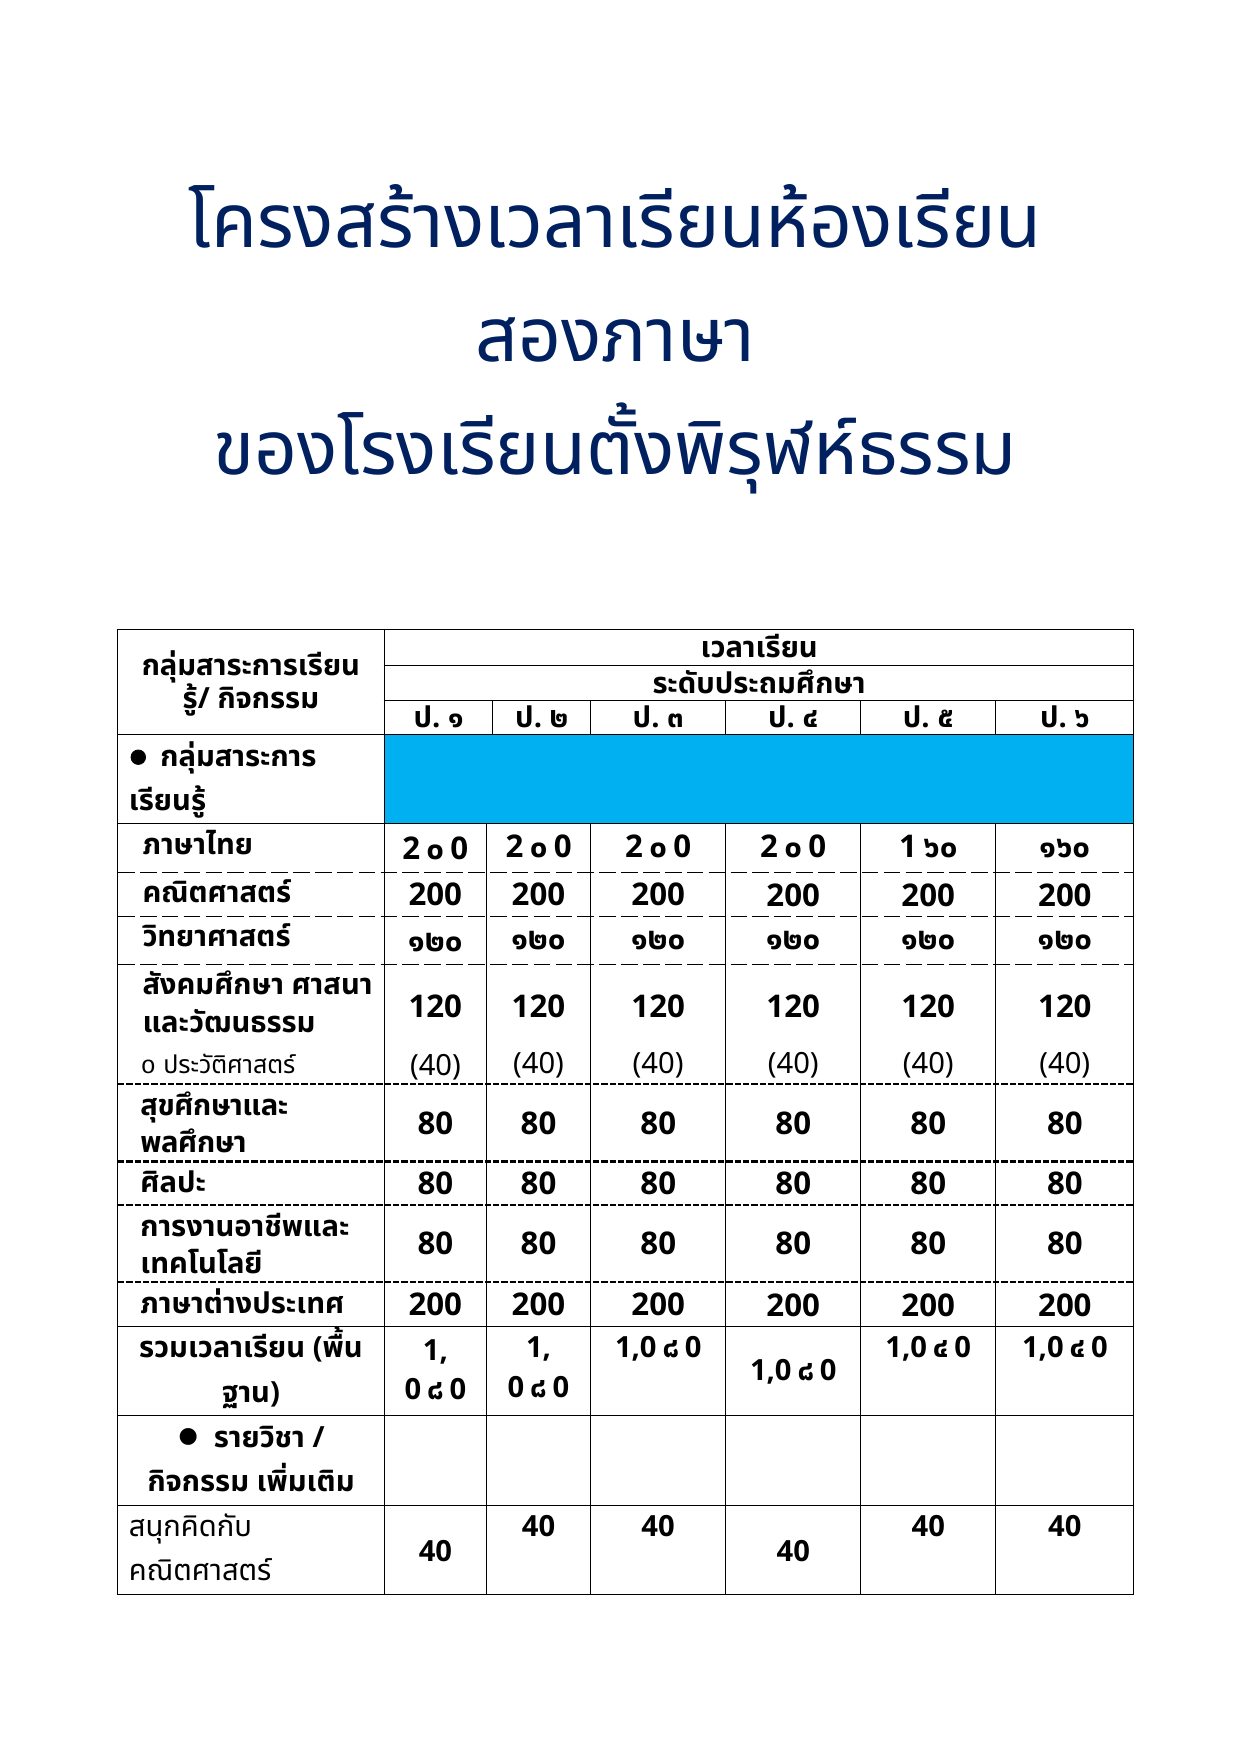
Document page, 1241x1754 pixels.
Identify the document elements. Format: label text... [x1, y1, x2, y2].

table_cell [726, 1416, 860, 1504]
table_cell 40 [861, 1506, 995, 1594]
table_cell ศิลปะ [118, 1160, 384, 1204]
table_cell [385, 735, 1133, 823]
table_cell 200 [591, 872, 725, 916]
table_cell 120 [385, 964, 486, 1047]
table_cell 40 [591, 1506, 725, 1594]
table_cell 200 [726, 1281, 860, 1326]
table_cell 1,0๘0 [487, 1327, 590, 1415]
table_cell 80 [385, 1083, 486, 1160]
table_cell 40 [996, 1506, 1133, 1594]
table_cell 80 [996, 1083, 1133, 1160]
table_cell 80 [487, 1160, 590, 1204]
table_cell 120 [487, 964, 590, 1047]
table_cell สังคมศึกษา ศาสนา และวัฒนธรรม [118, 964, 384, 1047]
table_cell ภาษาไทย [118, 824, 384, 872]
table_cell 200 [861, 1281, 995, 1326]
table_cell สนุกคิดกับคณิตศาสตร์ [118, 1506, 384, 1594]
table_cell 200 [996, 872, 1133, 916]
table_cell สุขศึกษาและพลศึกษา [118, 1083, 384, 1160]
table_cell คณิตศาสตร์ [118, 872, 384, 916]
table_cell ๑๒๐ [726, 916, 860, 964]
table_cell 200 [996, 1281, 1133, 1326]
table_cell 120 [996, 964, 1133, 1047]
table_cell [861, 1416, 995, 1504]
table_cell [487, 1416, 590, 1504]
table_cell 2๐0 [385, 824, 486, 872]
table_cell 80 [726, 1083, 860, 1160]
table_cell 2๐0 [591, 824, 725, 872]
table_cell 40 [726, 1506, 860, 1594]
table_cell ๑๖๐ [996, 824, 1133, 872]
table_cell วิทยาศาสตร์ [118, 916, 384, 964]
table_cell 80 [861, 1083, 995, 1160]
table_cell (40) [996, 1047, 1133, 1083]
table_cell ป. ๖ [996, 701, 1133, 734]
table_cell 1,0๘0 [591, 1327, 725, 1415]
table_cell 120 [591, 964, 725, 1047]
table_cell ๑๒๐ [591, 916, 725, 964]
table_cell 200 [385, 1281, 486, 1326]
table_cell 200 [726, 872, 860, 916]
table_cell 1,0๔0 [861, 1327, 995, 1415]
table_cell ๑๒๐ [861, 916, 995, 964]
table_cell ป. ๑ [385, 701, 492, 734]
table_cell กลุ่มสาระการเรียนรู้ [118, 735, 384, 823]
table_cell ประวัติศาสตร์ [118, 1047, 384, 1083]
table_cell 80 [861, 1204, 995, 1281]
table_cell 40 [487, 1506, 590, 1594]
table_header กลุ่มสาระการเรียนรู้/ กิจกรรม [118, 630, 384, 734]
table_cell 200 [487, 872, 590, 916]
table_cell 200 [591, 1281, 725, 1326]
table_cell 80 [487, 1204, 590, 1281]
table_cell ภาษาต่างประเทศ [118, 1281, 384, 1326]
table_cell 80 [996, 1160, 1133, 1204]
table_cell 80 [385, 1204, 486, 1281]
table_cell 80 [591, 1160, 725, 1204]
table_cell ๑๒๐ [487, 916, 590, 964]
table_cell 200 [385, 872, 486, 916]
table_cell 200 [487, 1281, 590, 1326]
table_cell 80 [591, 1204, 725, 1281]
table_cell 80 [861, 1160, 995, 1204]
table_header เวลาเรียน [385, 630, 1133, 665]
table_cell (40) [487, 1047, 590, 1083]
table_cell 1,0๘0 [385, 1327, 486, 1415]
table_cell ป. ๒ [493, 701, 590, 734]
table_cell 1,0๘0 [726, 1327, 860, 1415]
table_cell ๑๒๐ [385, 916, 486, 964]
table_cell (40) [385, 1047, 486, 1083]
table_cell 2๐0 [726, 824, 860, 872]
table_cell 120 [861, 964, 995, 1047]
table_cell 80 [726, 1160, 860, 1204]
table_cell รวมเวลาเรียน (พื้นฐาน) [118, 1327, 384, 1415]
table_cell [996, 1416, 1133, 1504]
table_cell การงานอาชีพและเทคโนโลยี [118, 1204, 384, 1281]
table_cell 1,0๔0 [996, 1327, 1133, 1415]
table_cell 80 [591, 1083, 725, 1160]
table_cell 80 [726, 1204, 860, 1281]
table_cell (40) [726, 1047, 860, 1083]
table_cell (40) [861, 1047, 995, 1083]
table_cell 2๐0 [487, 824, 590, 872]
table_cell 80 [487, 1083, 590, 1160]
table_cell 1๖๐ [861, 824, 995, 872]
table_cell ๑๒๐ [996, 916, 1133, 964]
table_cell 40 [385, 1506, 486, 1594]
table_cell ป. ๓ [591, 701, 725, 734]
table_cell (40) [591, 1047, 725, 1083]
table_cell รายวิชา / กิจกรรม เพิ่มเติม [118, 1416, 384, 1504]
table_cell ป. ๕ [861, 701, 995, 734]
table_cell 120 [726, 964, 860, 1047]
table_cell ป. ๔ [726, 701, 860, 734]
table_cell [591, 1416, 725, 1504]
table_cell 80 [996, 1204, 1133, 1281]
table_cell [385, 1416, 486, 1504]
table_cell 80 [385, 1160, 486, 1204]
table_cell ระดับประถมศึกษา [385, 666, 1133, 700]
table_cell 200 [861, 872, 995, 916]
